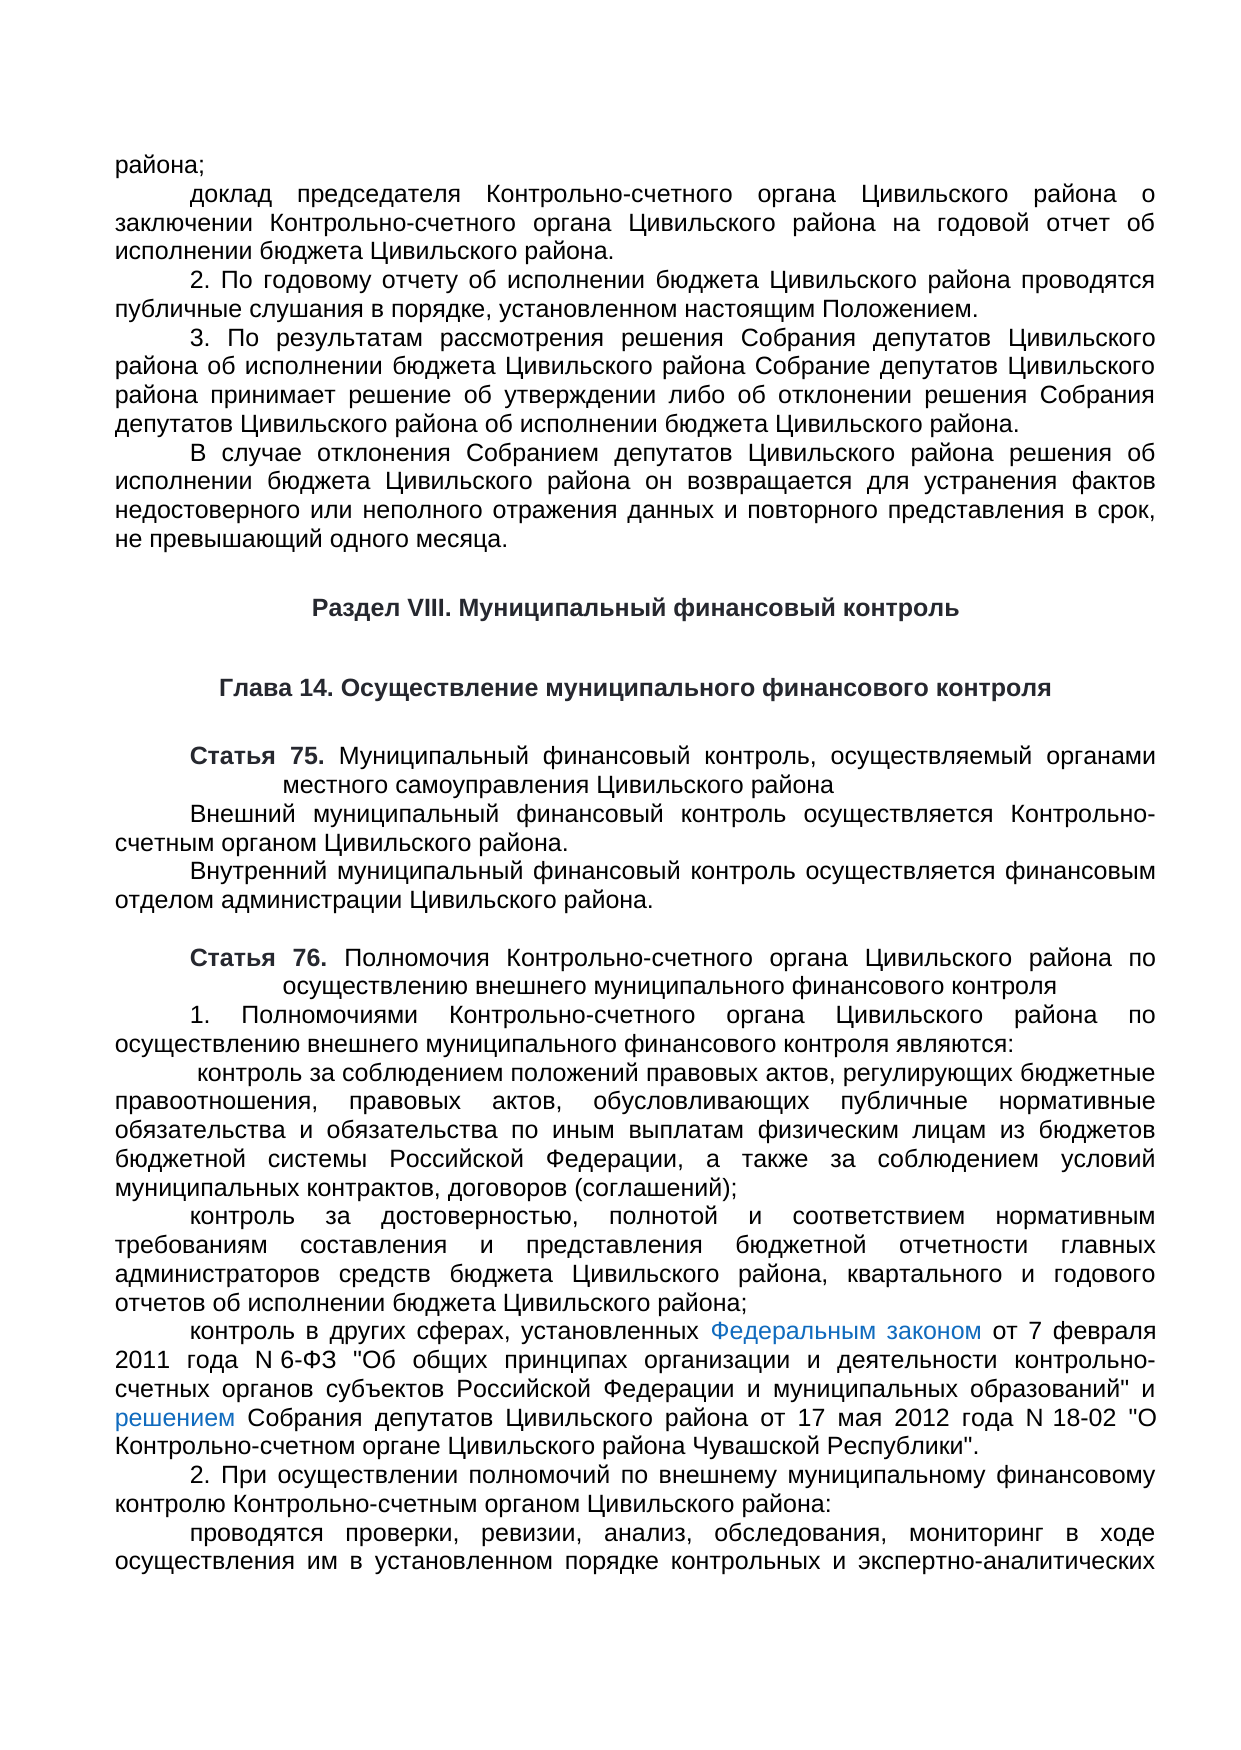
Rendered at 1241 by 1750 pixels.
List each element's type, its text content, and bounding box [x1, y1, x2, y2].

text контроль в других сферах, установленных Федеральным законом от 7 февраля 2011 года N 6-ФЗ "Об общих принципах организации и деятельности контрольно-счетных органов субъектов Российской Федерации и муниципальных образований" и решением Собрания депутатов Цивильского района от 17 мая 2012 года N 18-02 "О Контрольно-счетном органе Цивильского района Чувашской Республики". [114, 1316, 1157, 1460]
text 2. По годовому отчету об исполнении бюджета Цивильского района проводятся публичные слушания в порядке, установленном настоящим Положением. [114, 265, 1157, 322]
text контроль за соблюдением положений правовых актов, регулирующих бюджетные правоотношения, правовых актов, обусловливающих публичные нормативные обязательства и обязательства по иным выплатам физическим лицам из бюджетов бюджетной системы Российской Федерации, а также за соблюдением условий муниципальных контрактов, договоров (соглашений); [114, 1057, 1157, 1201]
subtitle Глава 14. Осуществление муниципального финансового контроля [114, 672, 1157, 701]
text Внешний муниципальный финансовый контроль осуществляется Контрольно-счетным органом Цивильского района. [114, 799, 1157, 856]
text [114, 1517, 1157, 1575]
text Статья 75. Муниципальный финансовый контроль, осуществляемый органами местного самоуправления Цивильского района [189, 741, 1157, 799]
text В случае отклонения Собранием депутатов Цивильского района решения об исполнении бюджета Цивильского района он возвращается для устранения фактов недостоверного или неполного отражения данных и повторного представления в срок, не превышающий одного месяца. [114, 437, 1157, 552]
text Внутренний муниципальный финансовый контроль осуществляется финансовым отделом администрации Цивильского района. [114, 856, 1157, 914]
text 3. По результатам рассмотрения решения Собрания депутатов Цивильского района об исполнении бюджета Цивильского района Собрание депутатов Цивильского района принимает решение об утверждении либо об отклонении решения Собрания депутатов Цивильского района об исполнении бюджета Цивильского района. [114, 322, 1157, 437]
text 2. При осуществлении полномочий по внешнему муниципальному финансовому контролю Контрольно-счетным органом Цивильского района: [114, 1460, 1157, 1517]
text контроль за достоверностью, полнотой и соответствием нормативным требованиям составления и представления бюджетной отчетности главных администраторов средств бюджета Цивильского района, квартального и годового отчетов об исполнении бюджета Цивильского района; [114, 1201, 1157, 1316]
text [114, 150, 1157, 179]
text доклад председателя Контрольно-счетного органа Цивильского района о заключении Контрольно-счетного органа Цивильского района на годовой отчет об исполнении бюджета Цивильского района. [114, 179, 1157, 265]
text 1. Полномочиями Контрольно-счетного органа Цивильского района по осуществлению внешнего муниципального финансового контроля являются: [114, 1000, 1157, 1057]
text Статья 76. Полномочия Контрольно-счетного органа Цивильского района по осуществлению внешнего муниципального финансового контроля [189, 942, 1157, 1000]
subtitle Раздел VIII. Муниципальный финансовый контроль [114, 592, 1157, 621]
